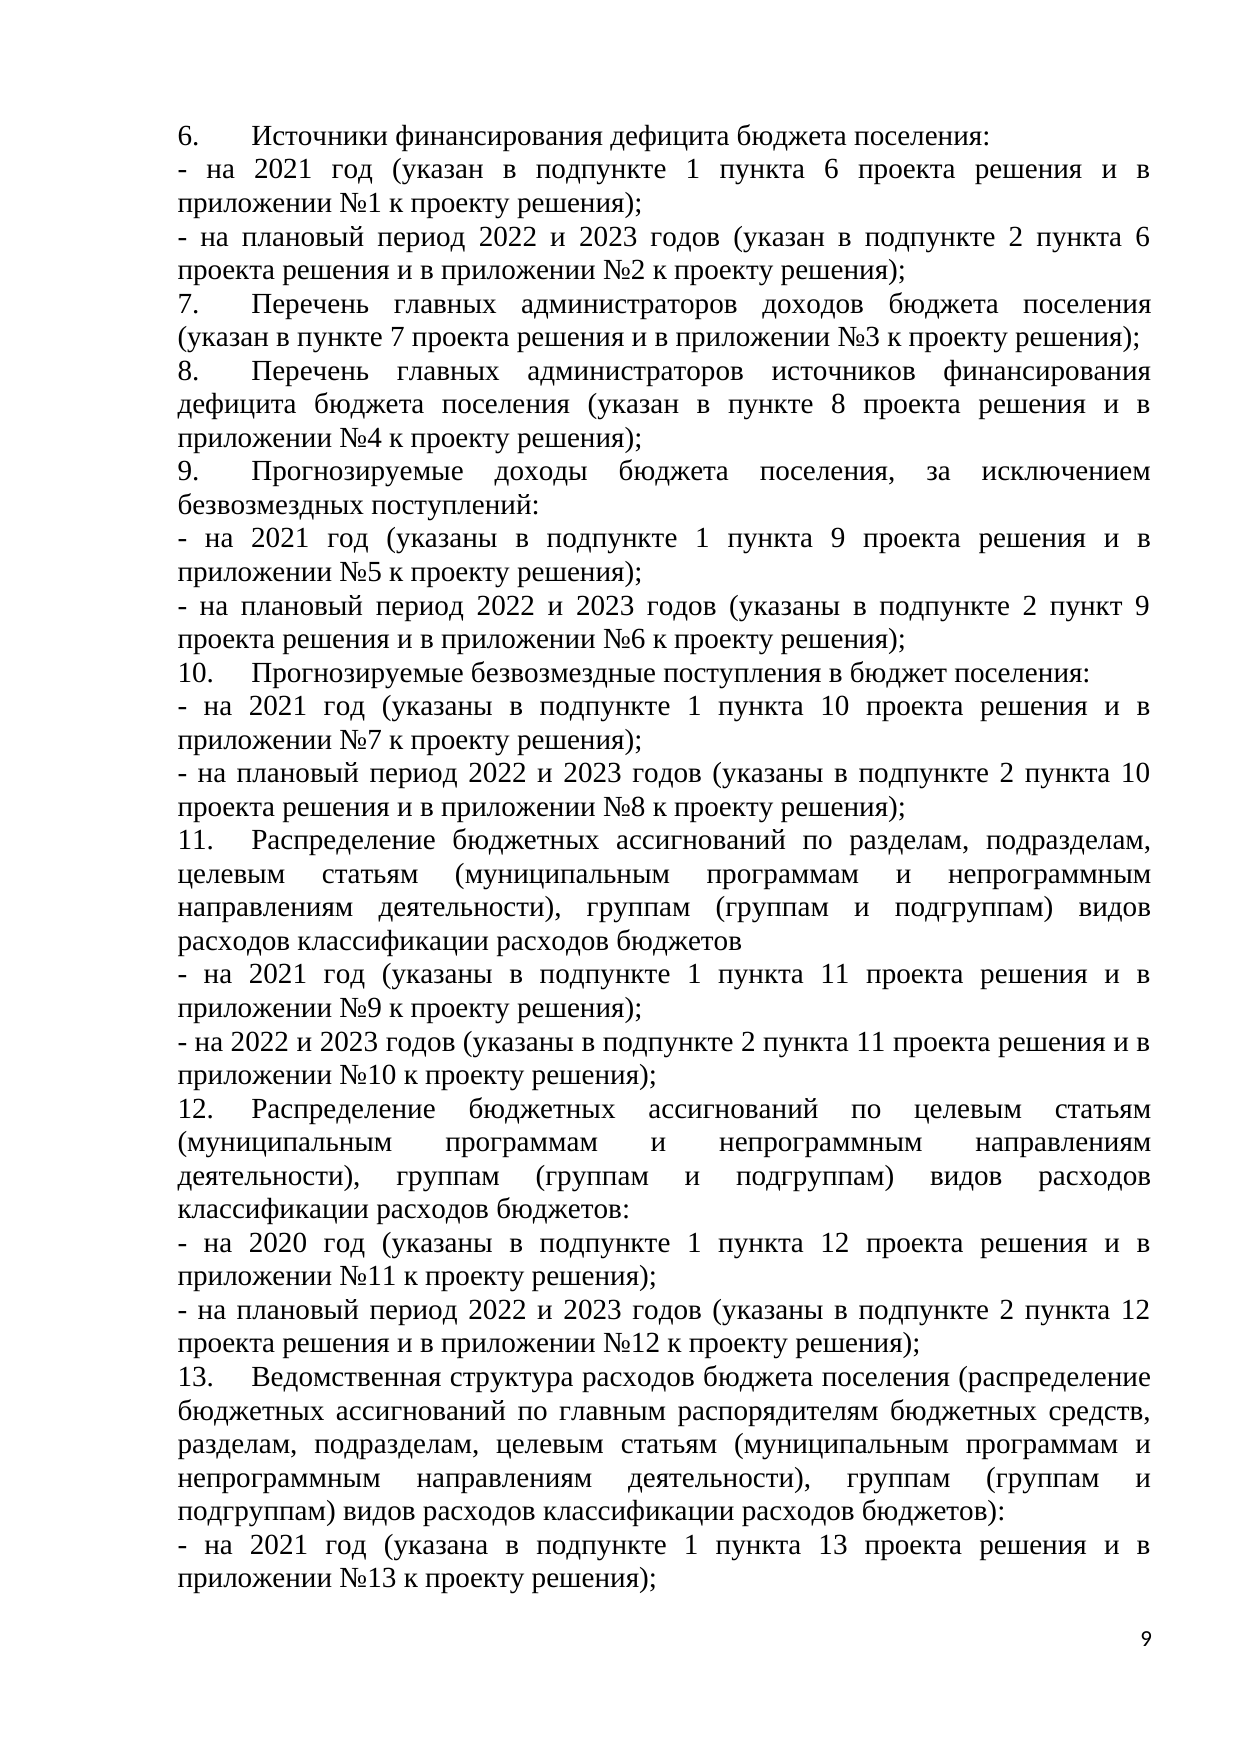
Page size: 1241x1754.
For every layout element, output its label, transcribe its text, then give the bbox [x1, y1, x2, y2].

text 13. Ведомственная структура расходов бюджета поселения (распределение бюджетных ассигнований по главным распорядителям бюджетных средств, разделам, подразделам, целевым статьям (муниципальным программам и непрограммным направлениям деятельности), группам (группам и подгруппам) видов расходов классификации расходов бюджетов): [177, 1359, 1152, 1527]
text - на 2022 и 2023 годов (указаны в подпункте 2 пункта 11 проекта решения и в приложении №10 к проекту решения); [177, 1024, 1152, 1091]
text - на плановый период 2022 и 2023 годов (указаны в подпункте 2 пункта 10 проекта решения и в приложении №8 к проекту решения); [177, 755, 1152, 822]
text 12. Распределение бюджетных ассигнований по целевым статьям (муниципальным программам и непрограммным направлениям деятельности), группам (группам и подгруппам) видов расходов классификации расходов бюджетов: [177, 1091, 1152, 1225]
text - на 2021 год (указаны в подпункте 1 пункта 9 проекта решения и в приложении №5 к проекту решения); [177, 521, 1152, 588]
text 6. Источники финансирования дефицита бюджета поселения: [177, 118, 1152, 152]
text - на плановый период 2022 и 2023 годов (указаны в подпункте 2 пункта 12 проекта решения и в приложении №12 к проекту решения); [177, 1292, 1152, 1359]
text - на 2021 год (указаны в подпункте 1 пункта 10 проекта решения и в приложении №7 к проекту решения); [177, 688, 1152, 755]
text - на 2021 год (указан в подпункте 1 пункта 6 проекта решения и в приложении №1 к проекту решения); [177, 152, 1152, 219]
text 10. Прогнозируемые безвозмездные поступления в бюджет поселения: [177, 655, 1152, 688]
text - на 2020 год (указаны в подпункте 1 пункта 12 проекта решения и в приложении №11 к проекту решения); [177, 1225, 1152, 1292]
text - на 2021 год (указаны в подпункте 1 пункта 11 проекта решения и в приложении №9 к проекту решения); [177, 957, 1152, 1024]
text - на 2021 год (указана в подпункте 1 пункта 13 проекта решения и в приложении №13 к проекту решения); [177, 1527, 1152, 1594]
text - на плановый период 2022 и 2023 годов (указаны в подпункте 2 пункт 9 проекта решения и в приложении №6 к проекту решения); [177, 588, 1152, 655]
text 8. Перечень главных администраторов источников финансирования дефицита бюджета поселения (указан в пункте 8 проекта решения и в приложении №4 к проекту решения); [177, 353, 1152, 453]
text 7. Перечень главных администраторов доходов бюджета поселения (указан в пункте 7 проекта решения и в приложении №3 к проекту решения); [177, 286, 1152, 353]
text 11. Распределение бюджетных ассигнований по разделам, подразделам, целевым статьям (муниципальным программам и непрограммным направлениям деятельности), группам (группам и подгруппам) видов расходов классификации расходов бюджетов [177, 822, 1152, 957]
text 9. Прогнозируемые доходы бюджета поселения, за исключением безвозмездных поступлений: [177, 453, 1152, 521]
text - на плановый период 2022 и 2023 годов (указан в подпункте 2 пункта 6 проекта решения и в приложении №2 к проекту решения); [177, 219, 1152, 286]
